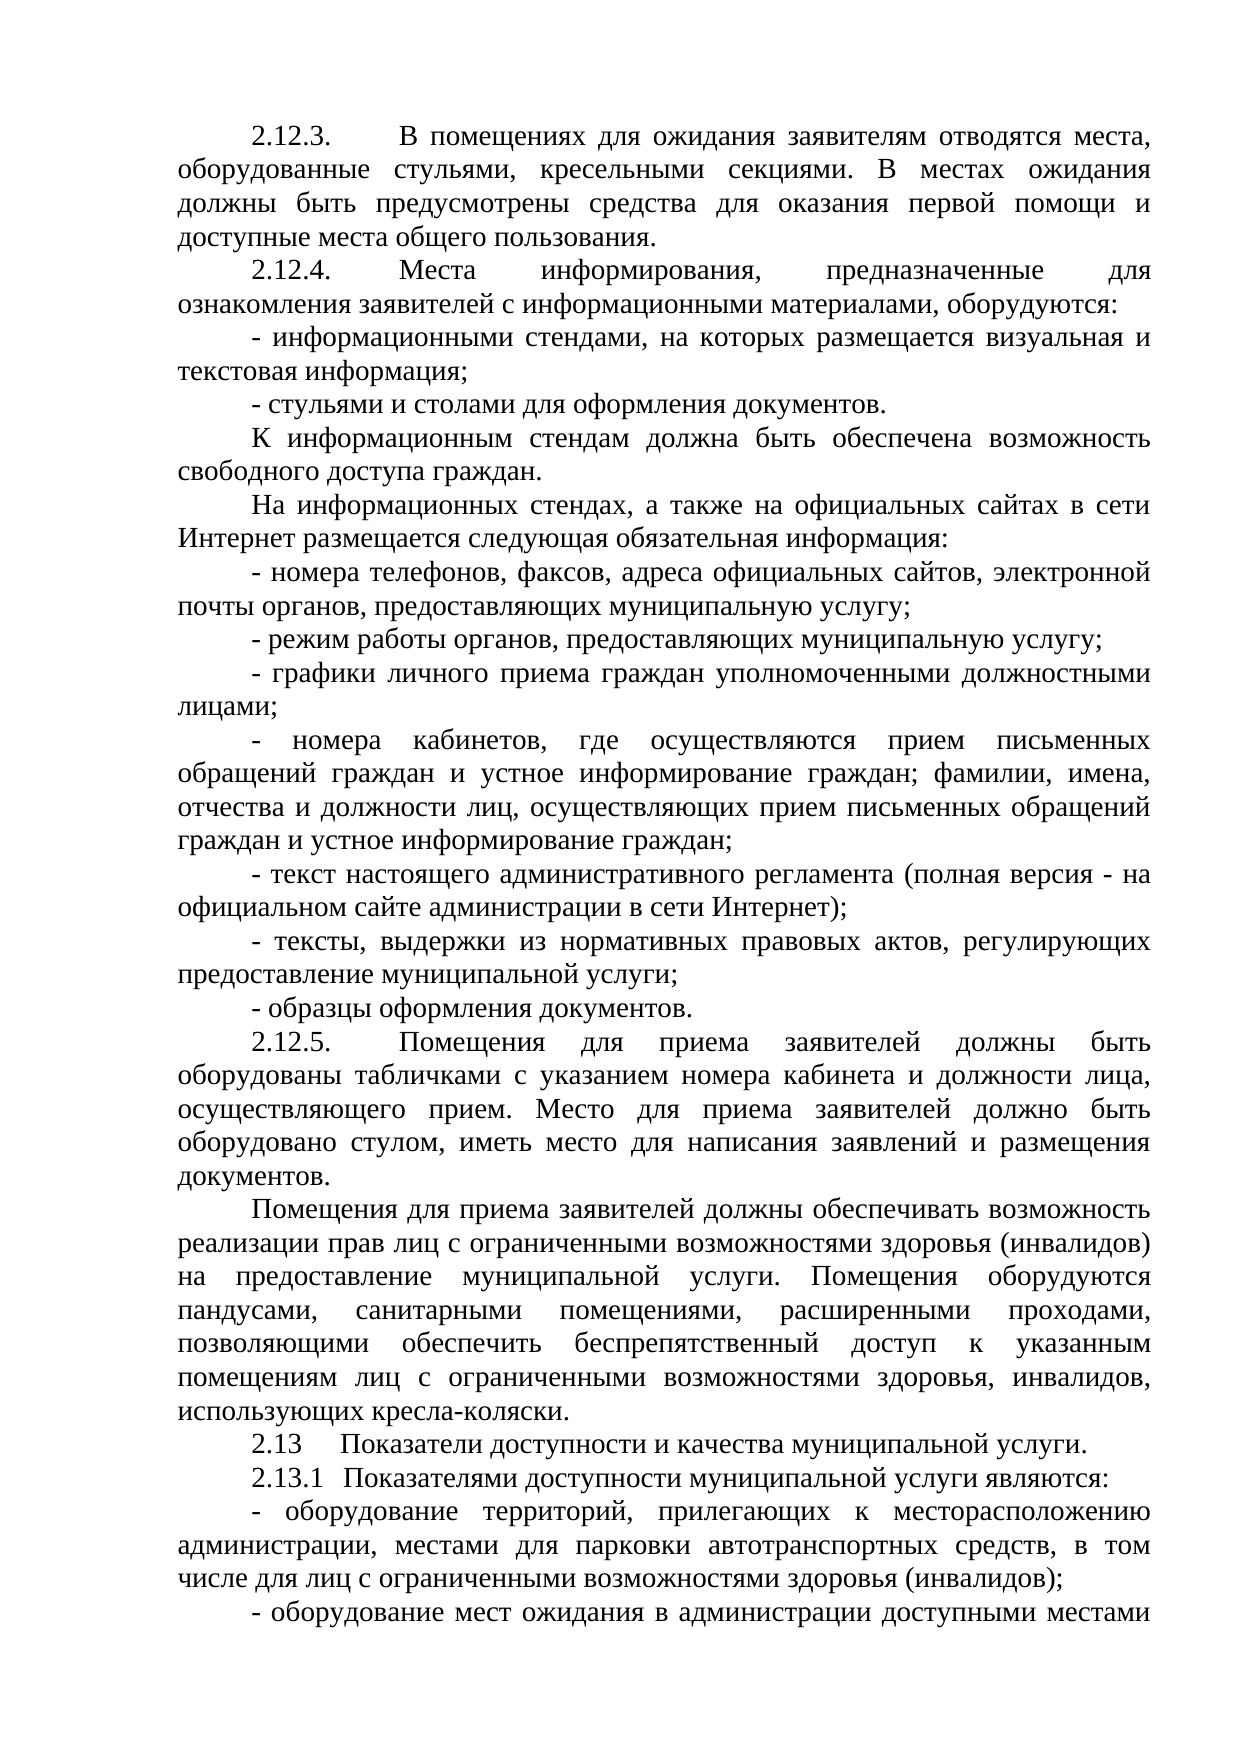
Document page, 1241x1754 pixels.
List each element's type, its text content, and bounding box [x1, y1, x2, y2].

text - информационными стендами, на которых размещается визуальная и текстовая информация; [177, 319, 1152, 386]
text - образцы оформления документов. [177, 990, 1152, 1024]
text - графики личного приема граждан уполномоченными должностными лицами; [177, 655, 1152, 722]
list Показатели доступности и качества муниципальной услуги. [177, 1426, 1152, 1460]
text - стульями и столами для оформления документов. [177, 386, 1152, 420]
text - режим работы органов, предоставляющих муниципальную услугу; [177, 621, 1152, 655]
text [177, 1594, 1152, 1627]
list Помещения для приема заявителей должны быть оборудованы табличками с указанием номера кабинета и должности лица, осуществляющего прием. Место для приема заявителей должно быть оборудовано стулом, иметь место для написания заявлений и размещения документов. [177, 1024, 1152, 1191]
list Места информирования, предназначенные для ознакомления заявителей с информационными материалами, оборудуются: [177, 252, 1152, 319]
text К информационным стендам должна быть обеспечена возможность свободного доступа граждан. [177, 420, 1152, 487]
text - оборудование территорий, прилегающих к месторасположению администрации, местами для парковки автотранспортных средств, в том числе для лиц с ограниченными возможностями здоровья (инвалидов); [177, 1493, 1152, 1594]
text - текст настоящего административного регламента (полная версия - на официальном сайте администрации в сети Интернет); [177, 856, 1152, 923]
text - тексты, выдержки из нормативных правовых актов, регулирующих предоставление муниципальной услуги; [177, 923, 1152, 990]
list В помещениях для ожидания заявителям отводятся места, оборудованные стульями, кресельными секциями. В местах ожидания должны быть предусмотрены средства для оказания первой помощи и доступные места общего пользования. [177, 118, 1152, 252]
list Показателями доступности муниципальной услуги являются: [177, 1460, 1152, 1493]
text На информационных стендах, а также на официальных сайтах в сети Интернет размещается следующая обязательная информация: [177, 487, 1152, 554]
text Помещения для приема заявителей должны обеспечивать возможность реализации прав лиц с ограниченными возможностями здоровья (инвалидов) на предоставление муниципальной услуги. Помещения оборудуются пандусами, санитарными помещениями, расширенными проходами, позволяющими обеспечить беспрепятственный доступ к указанным помещениям лиц с ограниченными возможностями здоровья, инвалидов, использующих кресла-коляски. [177, 1191, 1152, 1426]
text - номера телефонов, факсов, адреса официальных сайтов, электронной почты органов, предоставляющих муниципальную услугу; [177, 554, 1152, 621]
text - номера кабинетов, где осуществляются прием письменных обращений граждан и устное информирование граждан; фамилии, имена, отчества и должности лиц, осуществляющих прием письменных обращений граждан и устное информирование граждан; [177, 722, 1152, 856]
